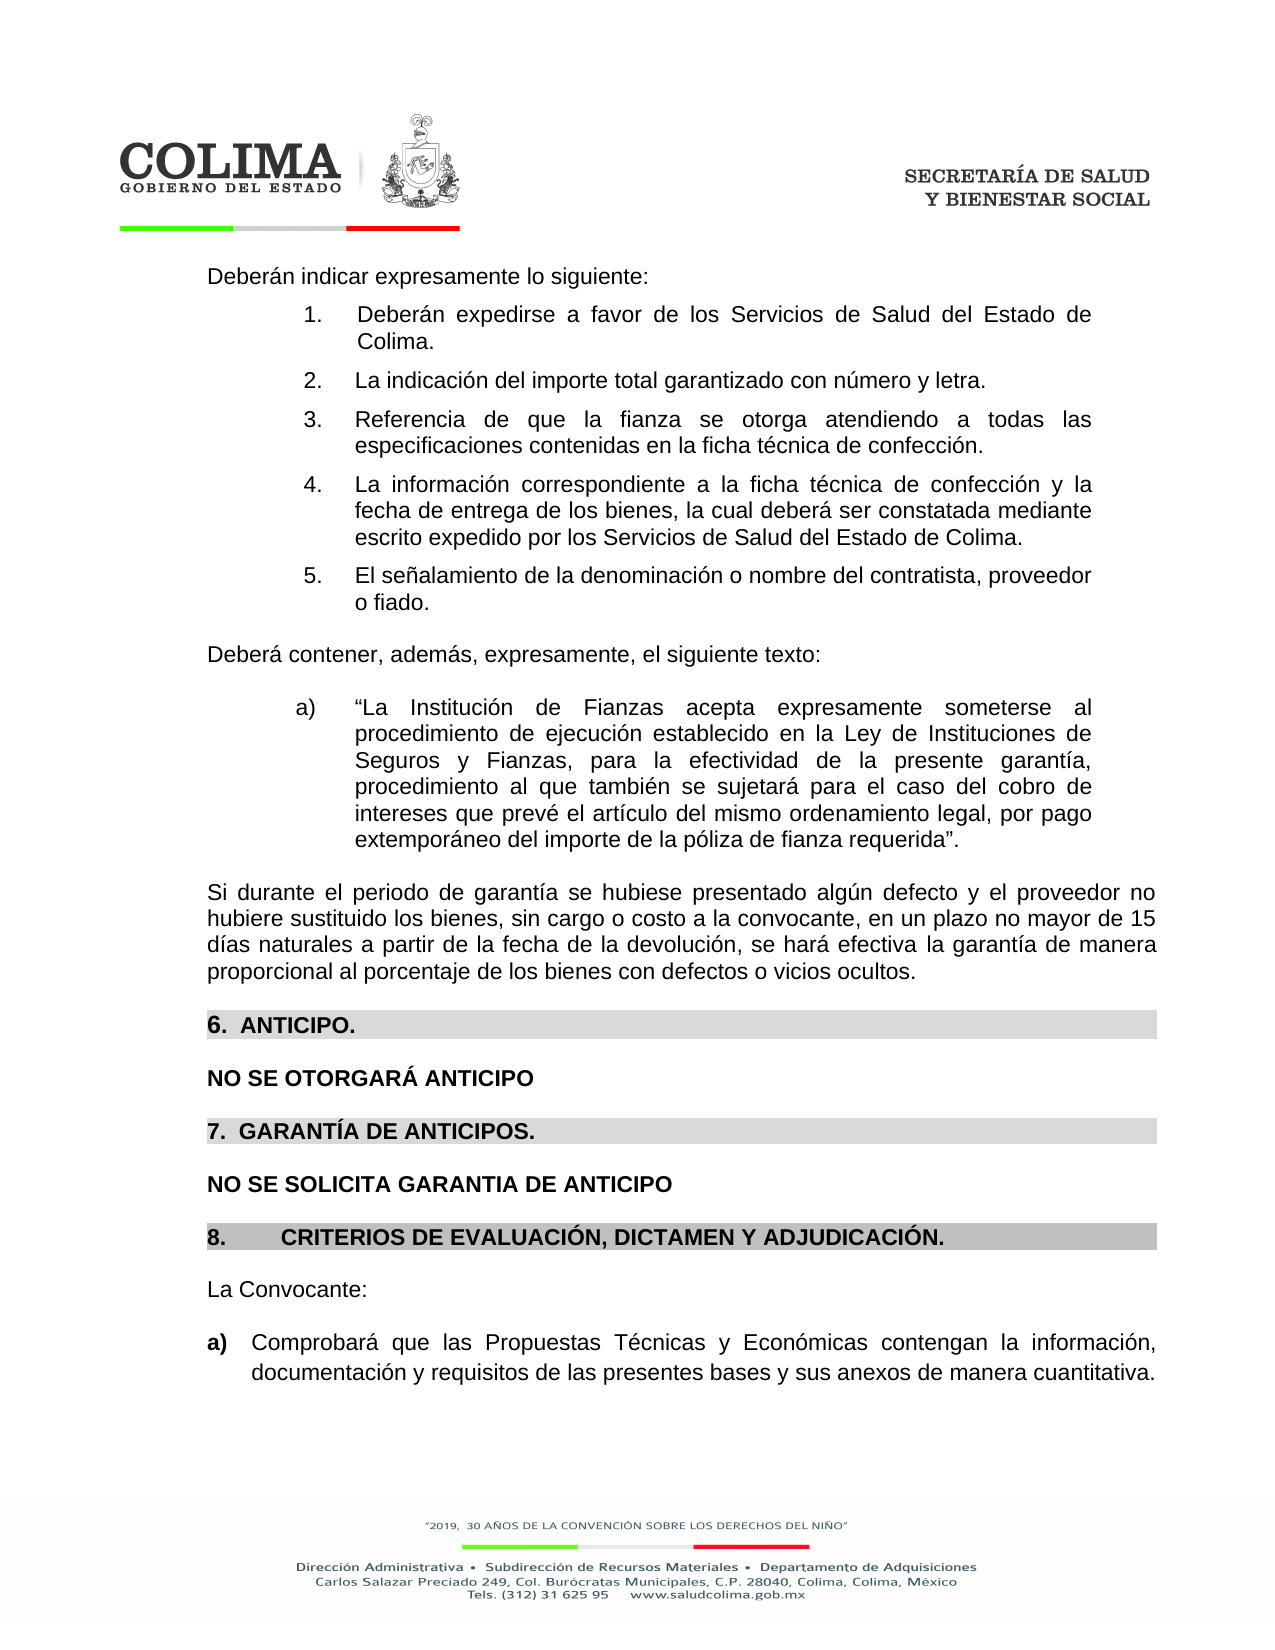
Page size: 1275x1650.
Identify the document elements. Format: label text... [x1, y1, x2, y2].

picture [3, 29, 1267, 255]
text NO SE SOLICITA GARANTIA DE ANTICIPO [207, 1171, 1157, 1197]
text 7. GARANTÍA DE ANTICIPOS. [207, 1118, 1157, 1144]
list “La Institución de Fianzas acepta expresamente someterse al procedimiento de ejecución establecido en la Ley de Instituciones de Seguros y Fianzas, para la efectividad de la presente garantía, procedimiento al que también se sujetará para el caso del cobro de intereses que prevé el artículo del mismo ordenamiento legal, por pago extemporáneo del importe de la póliza de fianza requerida”. [295, 694, 1092, 852]
list El señalamiento de la denominación o nombre del contratista, proveedor o fiado. [303, 562, 1092, 615]
list La indicación del importe total garantizado con número y letra. [303, 367, 1092, 393]
list Comprobará que las Propuestas Técnicas y Económicas contengan la información, documentación y requisitos de las presentes bases y sus anexos de manera cuantitativa. [207, 1329, 1157, 1386]
text 6. ANTICIPO. [207, 1010, 1157, 1039]
list La información correspondiente a la ficha técnica de confección y la fecha de entrega de los bienes, la cual deberá ser constatada mediante escrito expedido por los Servicios de Salud del Estado de Colima. [303, 471, 1092, 550]
text Deberán indicar expresamente lo siguiente: [207, 263, 1157, 289]
picture [0, 1497, 1275, 1622]
text La Convocante: [207, 1276, 1157, 1303]
list Referencia de que la fianza se otorga atendiendo a todas las especificaciones contenidas en la ficha técnica de confección. [303, 406, 1092, 458]
text 8. CRITERIOS DE EVALUACIÓN, DICTAMEN Y ADJUDICACIÓN. [207, 1223, 1157, 1250]
list Deberán expedirse a favor de los Servicios de Salud del Estado de Colima. [303, 301, 1092, 354]
text NO SE OTORGARÁ ANTICIPO [207, 1065, 1157, 1092]
text Si durante el periodo de garantía se hubiese presentado algún defecto y el proveedor no hubiere sustituido los bienes, sin cargo o costo a la convocante, en un plazo no mayor de 15 días naturales a partir de la fecha de la devolución, se hará efectiva la garantía de manera proporcional al porcentaje de los bienes con defectos o vicios ocultos. [207, 878, 1157, 984]
text Deberá contener, además, expresamente, el siguiente texto: [207, 641, 1157, 668]
